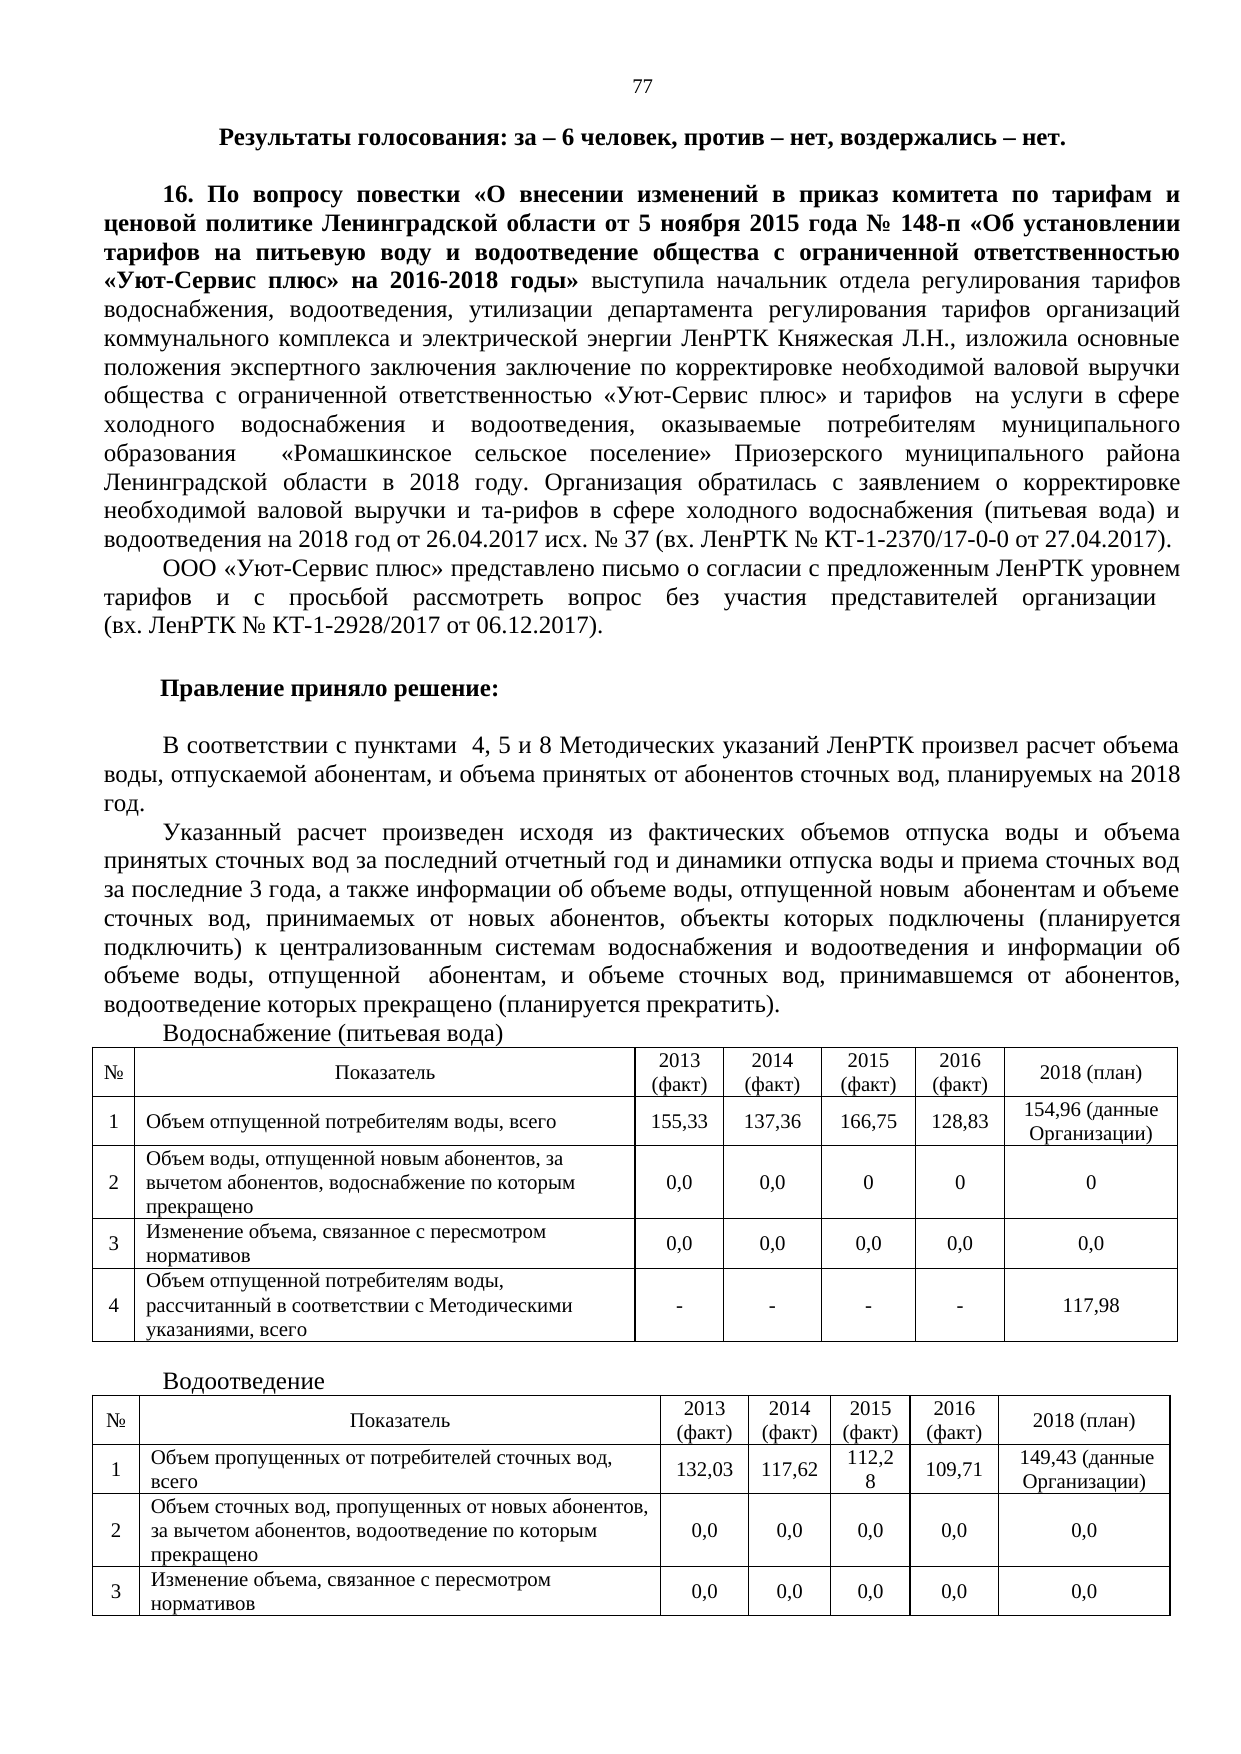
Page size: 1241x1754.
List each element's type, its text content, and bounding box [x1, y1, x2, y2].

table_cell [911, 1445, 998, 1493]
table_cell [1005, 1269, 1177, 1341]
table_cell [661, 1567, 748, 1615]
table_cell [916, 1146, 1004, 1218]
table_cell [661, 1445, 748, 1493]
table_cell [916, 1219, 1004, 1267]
text Результаты голосования: за – 6 человек, против – нет, воздержались – нет. [103, 122, 1181, 151]
text Правление приняло решение: [103, 673, 1181, 702]
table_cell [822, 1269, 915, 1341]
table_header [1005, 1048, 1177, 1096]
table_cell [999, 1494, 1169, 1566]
text В соответствии с пунктами 4, 5 и 8 Методических указаний ЛенРТК произвел расчет объема воды, отпускаемой абонентам, и объема принятых от абонентов сточных вод, планируемых на 2018 год. [103, 730, 1181, 817]
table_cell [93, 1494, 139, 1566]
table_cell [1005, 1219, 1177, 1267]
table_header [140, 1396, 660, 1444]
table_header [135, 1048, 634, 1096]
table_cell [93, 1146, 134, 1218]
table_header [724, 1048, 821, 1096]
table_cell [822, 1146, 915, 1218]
text ООО «Уют-Сервис плюс» представлено письмо о согласии с предложенным ЛенРТК уровнем тарифов и с просьбой рассмотреть вопрос без участия представителей организации (вх. ЛенРТК № КТ-1-2928/2017 от 06.12.2017). [103, 553, 1181, 639]
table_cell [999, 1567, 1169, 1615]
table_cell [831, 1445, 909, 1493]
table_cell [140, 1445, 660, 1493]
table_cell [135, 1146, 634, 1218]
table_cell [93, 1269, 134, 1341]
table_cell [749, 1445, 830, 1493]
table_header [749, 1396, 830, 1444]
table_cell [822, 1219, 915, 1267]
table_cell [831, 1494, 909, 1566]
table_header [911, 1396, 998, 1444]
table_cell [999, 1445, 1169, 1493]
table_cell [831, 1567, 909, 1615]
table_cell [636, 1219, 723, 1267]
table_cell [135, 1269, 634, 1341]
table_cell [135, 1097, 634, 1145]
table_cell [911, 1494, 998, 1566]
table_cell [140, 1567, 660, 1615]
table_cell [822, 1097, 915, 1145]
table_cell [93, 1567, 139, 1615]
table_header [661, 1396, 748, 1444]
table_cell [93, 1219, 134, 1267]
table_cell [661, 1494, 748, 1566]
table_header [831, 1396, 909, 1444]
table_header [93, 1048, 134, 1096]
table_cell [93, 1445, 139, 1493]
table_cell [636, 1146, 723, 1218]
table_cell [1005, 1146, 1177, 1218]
text 16. По вопросу повестки «О внесении изменений в приказ комитета по тарифам и ценовой политике Ленинградской области от 5 ноября 2015 года № 148-п «Об установлении тарифов на питьевую воду и водоотведение общества с ограниченной ответственностью «Уют-Сервис плюс» на 2016-2018 годы» выступила начальник отдела регулирования тарифов водоснабжения, водоотведения, утилизации департамента регулирования тарифов организаций коммунального комплекса и электрической энергии ЛенРТК Княжеская Л.Н., изложила основные положения экспертного заключения заключение по корректировке необходимой валовой выручки общества с ограниченной ответственностью «Уют-Сервис плюс» и тарифов на услуги в сфере холодного водоснабжения и водоотведения, оказываемые потребителям муниципального образования «Ромашкинское сельское поселение» Приозерского муниципального района Ленинградской области в 2018 году. Организация обратилась с заявлением о корректировке необходимой валовой выручки и та-рифов в сфере холодного водоснабжения (питьевая вода) и водоотведения на 2018 год от 26.04.2017 исх. № 37 (вх. ЛенРТК № КТ-1-2370/17-0-0 от 27.04.2017). [103, 179, 1181, 553]
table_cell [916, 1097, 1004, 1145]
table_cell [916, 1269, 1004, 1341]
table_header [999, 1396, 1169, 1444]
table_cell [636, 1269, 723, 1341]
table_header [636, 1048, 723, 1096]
text Водоснабжение (питьевая вода) [103, 1018, 1181, 1047]
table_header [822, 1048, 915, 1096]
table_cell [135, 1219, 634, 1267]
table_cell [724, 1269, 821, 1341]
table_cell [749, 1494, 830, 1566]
text Водоотведение [103, 1366, 1181, 1394]
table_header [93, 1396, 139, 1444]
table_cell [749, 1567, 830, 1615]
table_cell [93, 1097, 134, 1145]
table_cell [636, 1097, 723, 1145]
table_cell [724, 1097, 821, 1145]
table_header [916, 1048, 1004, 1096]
text Указанный расчет произведен исходя из фактических объемов отпуска воды и объема принятых сточных вод за последний отчетный год и динамики отпуска воды и приема сточных вод за последние 3 года, а также информации об объеме воды, отпущенной новым абонентам и объеме сточных вод, принимаемых от новых абонентов, объекты которых подключены (планируется подключить) к централизованным системам водоснабжения и водоотведения и информации об объеме воды, отпущенной абонентам, и объеме сточных вод, принимавшемся от абонентов, водоотведение которых прекращено (планируется прекратить). [103, 817, 1181, 1018]
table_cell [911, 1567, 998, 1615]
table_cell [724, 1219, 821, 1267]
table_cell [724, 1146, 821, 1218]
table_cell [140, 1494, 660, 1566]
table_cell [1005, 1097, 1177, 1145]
